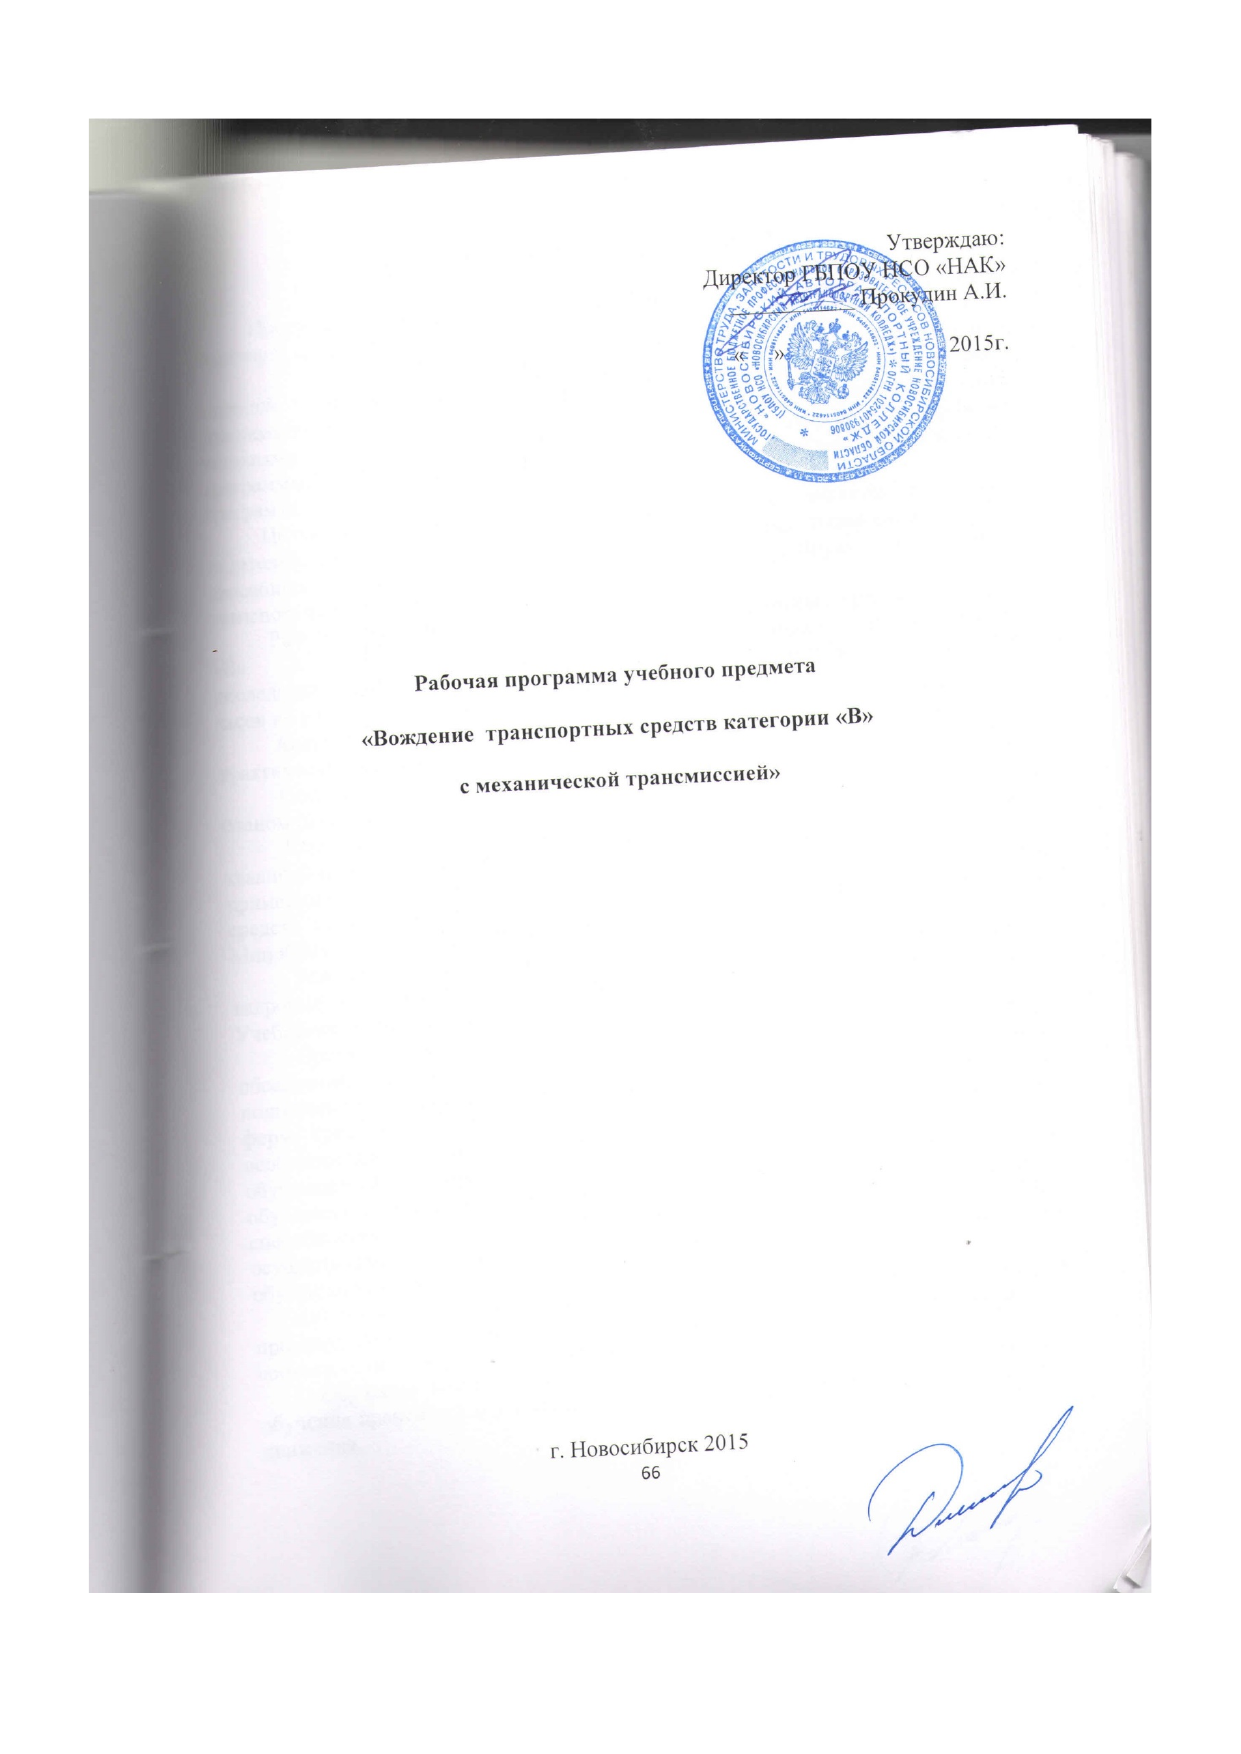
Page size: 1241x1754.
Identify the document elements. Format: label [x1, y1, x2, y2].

picture [88, 118, 1152, 1593]
